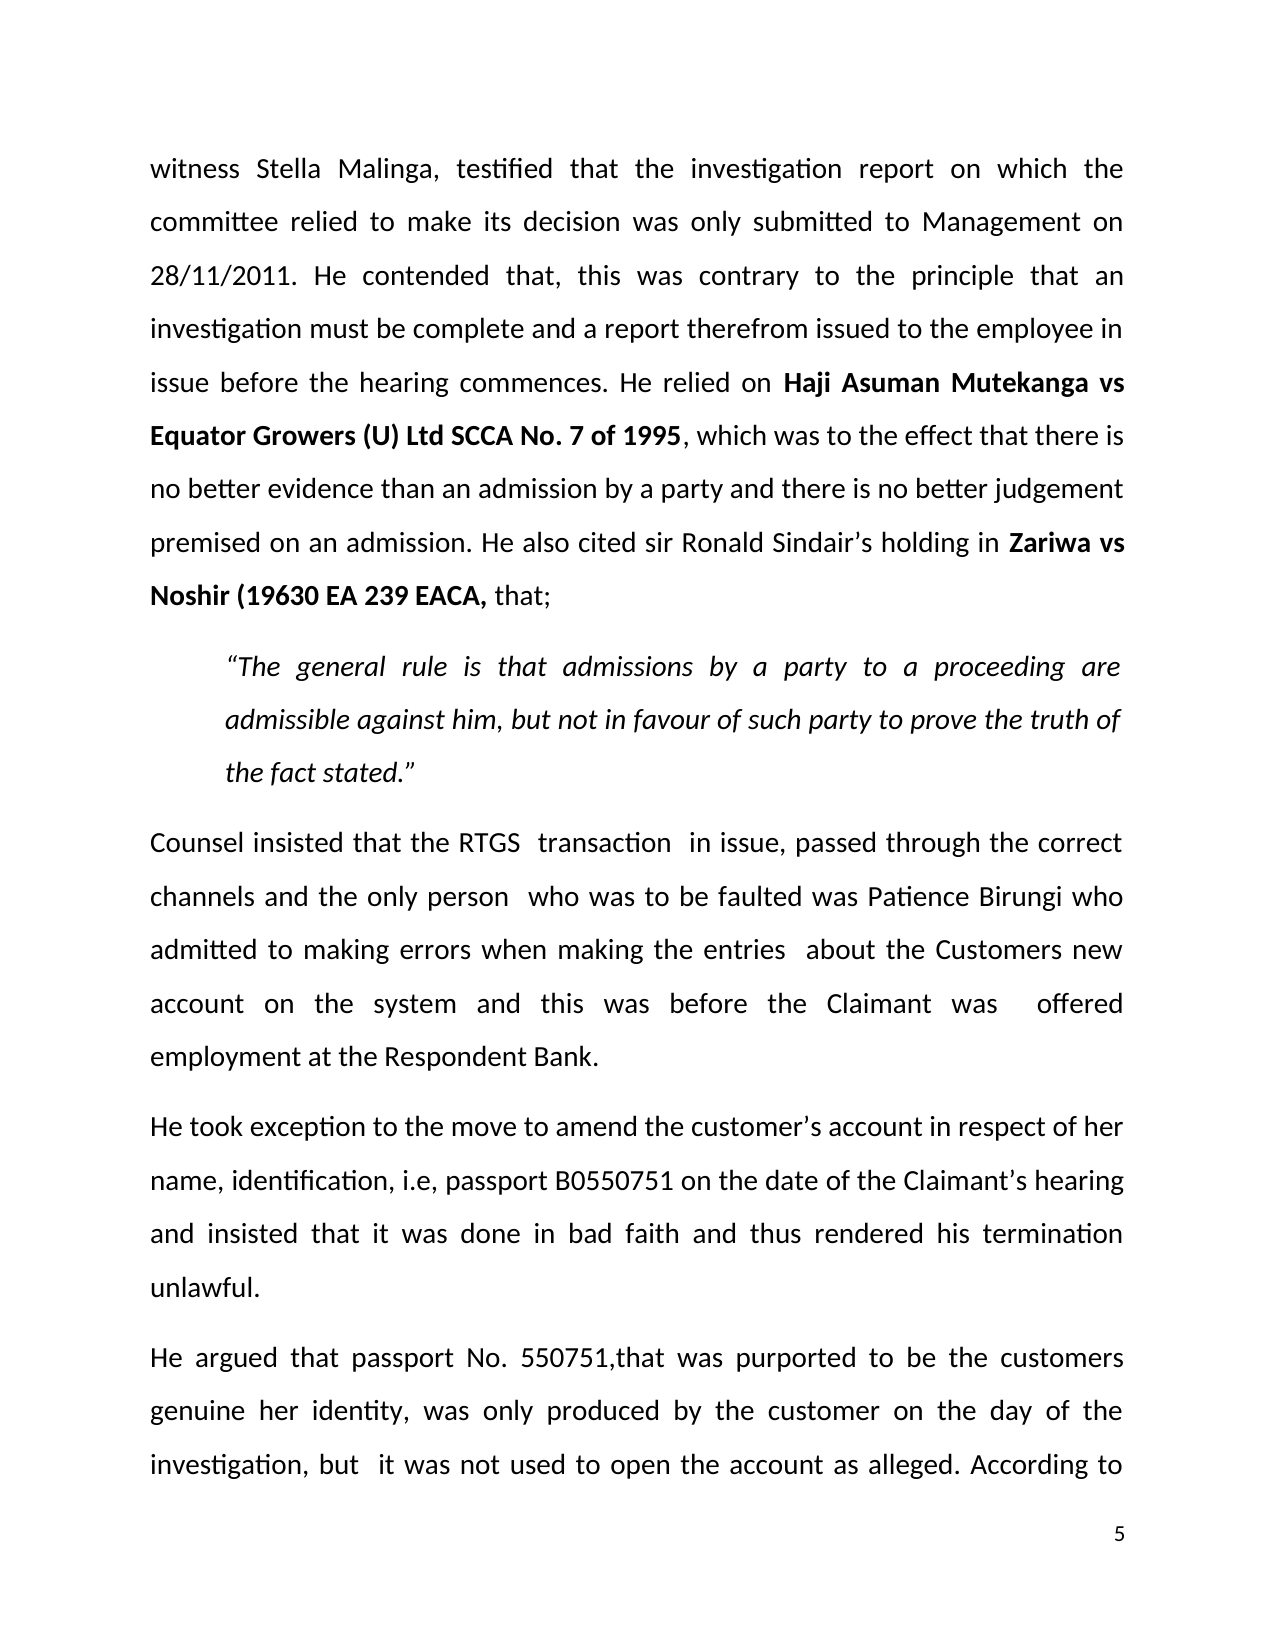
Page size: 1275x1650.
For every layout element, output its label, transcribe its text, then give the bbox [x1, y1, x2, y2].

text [150, 150, 1125, 613]
text He took exception to the move to amend the customer’s account in respect of her name, identification, i.e, passport B0550751 on the date of the Claimant’s hearing and insisted that it was done in bad faith and thus rendered his termination unlawful. [150, 1108, 1125, 1304]
text “The general rule is that admissions by a party to a proceeding are admissible against him, but not in favour of such party to prove the truth of the fact stated.” [225, 648, 1125, 790]
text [150, 1339, 1125, 1481]
text Counsel insisted that the RTGS transaction in issue, passed through the correct channels and the only person who was to be faulted was Patience Birungi who admitted to making errors when making the entries about the Customers new account on the system and this was before the Claimant was offered employment at the Respondent Bank. [150, 824, 1125, 1074]
